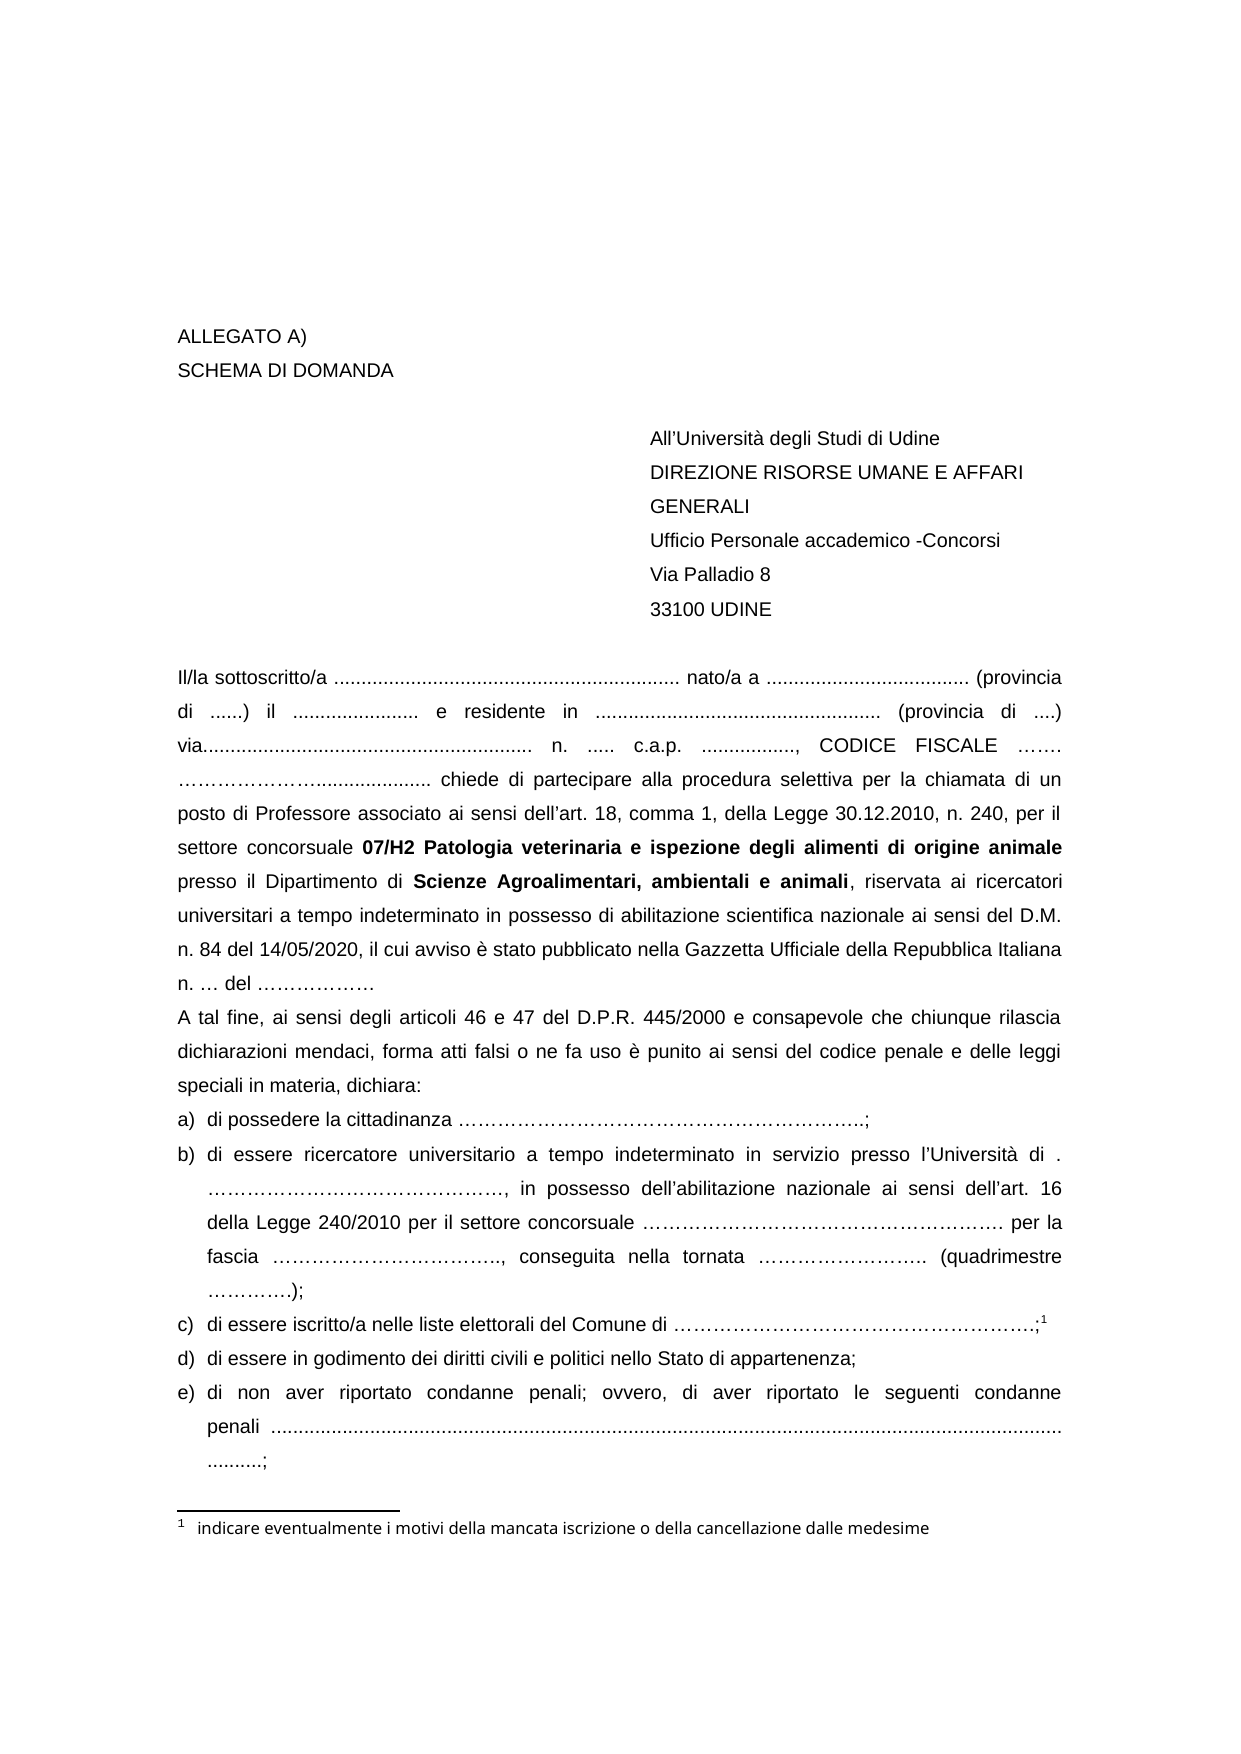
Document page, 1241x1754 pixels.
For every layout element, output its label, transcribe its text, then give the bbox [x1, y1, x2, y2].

list di essere ricercatore universitario a tempo indeterminato in servizio presso l’Università di .………………………………………, in possesso dell’abilitazione nazionale ai sensi dell’art. 16 della Legge 240/2010 per il settore concorsuale ………………………………………………. per la fascia …………………………….., conseguita nella tornata …………………….. (quadrimestre ………….); [177, 1142, 1063, 1301]
text All’Università degli Studi di Udine [650, 427, 1063, 450]
text Ufficio Personale accademico -Concorsi [650, 529, 1063, 552]
text A tal fine, ai sensi degli articoli 46 e 47 del D.P.R. 445/2000 e consapevole che chiunque rilascia dichiarazioni mendaci, forma atti falsi o ne fa uso è punito ai sensi del codice penale e delle leggi speciali in materia, dichiara: [177, 1006, 1063, 1097]
text SCHEMA DI DOMANDA [177, 359, 1063, 382]
text Il/la sottoscritto/a ............................................................... nato/a a ..................................... (provincia di ......) il ....................... e residente in .................................................... (provincia di ....) via............................................................ n. ..... c.a.p. ................., CODICE FISCALE …….…………………..................... chiede di partecipare alla procedura selettiva per la chiamata di un posto di Professore associato ai sensi dell’art. 18, comma 1, della Legge 30.12.2010, n. 240, per il settore concorsuale 07/H2 Patologia veterinaria e ispezione degli alimenti di origine animale presso il Dipartimento di Scienze Agroalimentari, ambientali e animali, riservata ai ricercatori universitari a tempo indeterminato in possesso di abilitazione scientifica nazionale ai sensi del D.M. n. 84 del 14/05/2020, il cui avviso è stato pubblicato nella Gazzetta Ufficiale della Repubblica Italiana n. … del ……………… [177, 666, 1063, 995]
list di possedere la cittadinanza ……………………………………………………..; [177, 1108, 1063, 1131]
text DIREZIONE RISORSE UMANE E AFFARI GENERALI [650, 461, 1063, 518]
list di essere iscritto/a nelle liste elettorali del Comune di ……………………………………………….; [177, 1313, 1063, 1335]
list di essere in godimento dei diritti civili e politici nello Stato di appartenenza; [177, 1347, 1063, 1369]
text ALLEGATO A) [177, 325, 1063, 348]
text 33100 UDINE [650, 597, 1063, 620]
list di non aver riportato condanne penali; ovvero, di aver riportato le seguenti condanne penali ..........................................................................................................................................................; [177, 1381, 1063, 1472]
text Via Palladio 8 [650, 563, 1063, 586]
